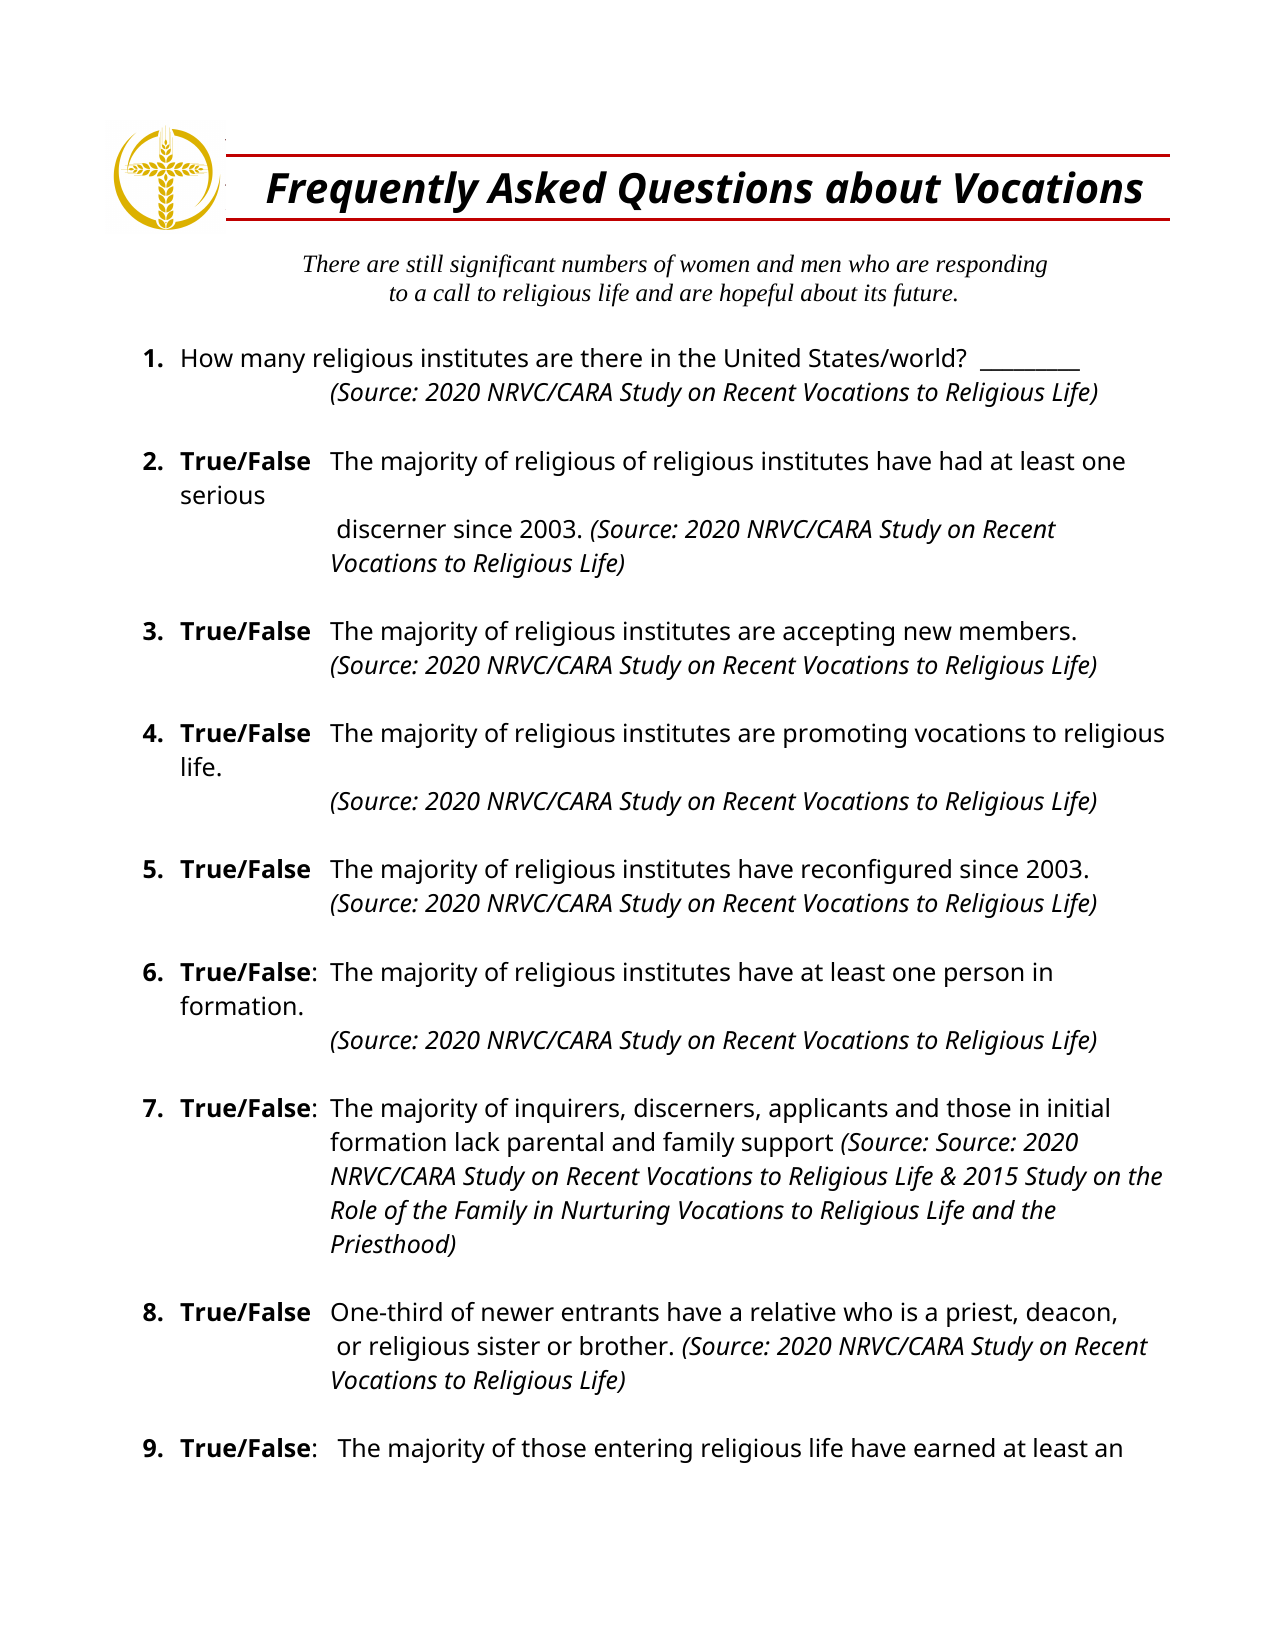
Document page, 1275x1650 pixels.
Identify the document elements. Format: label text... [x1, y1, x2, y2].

list True/False One-third of newer entrants have a relative who is a priest, deacon, [142, 1295, 1170, 1329]
list True/False The majority of religious institutes are promoting vocations to religious life. [142, 716, 1170, 784]
list (Source: 2020 NRVC/CARA Study on Recent Vocations to Religious Life) [255, 375, 1170, 409]
text (Source: 2020 NRVC/CARA Study on Recent Vocations to Religious Life) [255, 1022, 1170, 1056]
picture [105, 120, 226, 234]
list discerner since 2003. (Source: 2020 NRVC/CARA Study on Recent Vocations to Religious Life) [330, 511, 1170, 579]
text or religious sister or brother. (Source: 2020 NRVC/CARA Study on Recent Vocations to Religious Life) [330, 1329, 1170, 1397]
text Frequently Asked Questions about Vocations [226, 157, 1170, 218]
text to a call to religious life and are hopeful about its future. [180, 278, 1170, 307]
text (Source: 2020 NRVC/CARA Study on Recent Vocations to Religious Life) [255, 886, 1170, 920]
list True/False: The majority of religious institutes have at least one person in formation. [142, 954, 1170, 1022]
list formation lack parental and family support (Source: Source: 2020 NRVC/CARA Study on Recent Vocations to Religious Life & 2015 Study on the Role of the Family in Nurturing Vocations to Religious Life and the Priesthood) [330, 1124, 1170, 1261]
list True/False: The majority of those entering religious life have earned at least an [142, 1431, 1170, 1465]
list True/False The majority of religious institutes are accepting new members. [142, 613, 1170, 648]
list How many religious institutes are there in the United States/world? _________ [142, 341, 1170, 375]
list True/False: The majority of inquirers, discerners, applicants and those in initial [142, 1090, 1170, 1124]
text There are still significant numbers of women and men who are responding [180, 249, 1170, 278]
list True/False The majority of religious institutes have reconfigured since 2003. [142, 852, 1170, 886]
list (Source: 2020 NRVC/CARA Study on Recent Vocations to Religious Life) [255, 784, 1170, 818]
list (Source: 2020 NRVC/CARA Study on Recent Vocations to Religious Life) [255, 648, 1170, 682]
list True/False The majority of religious of religious institutes have had at least one serious [142, 443, 1170, 511]
